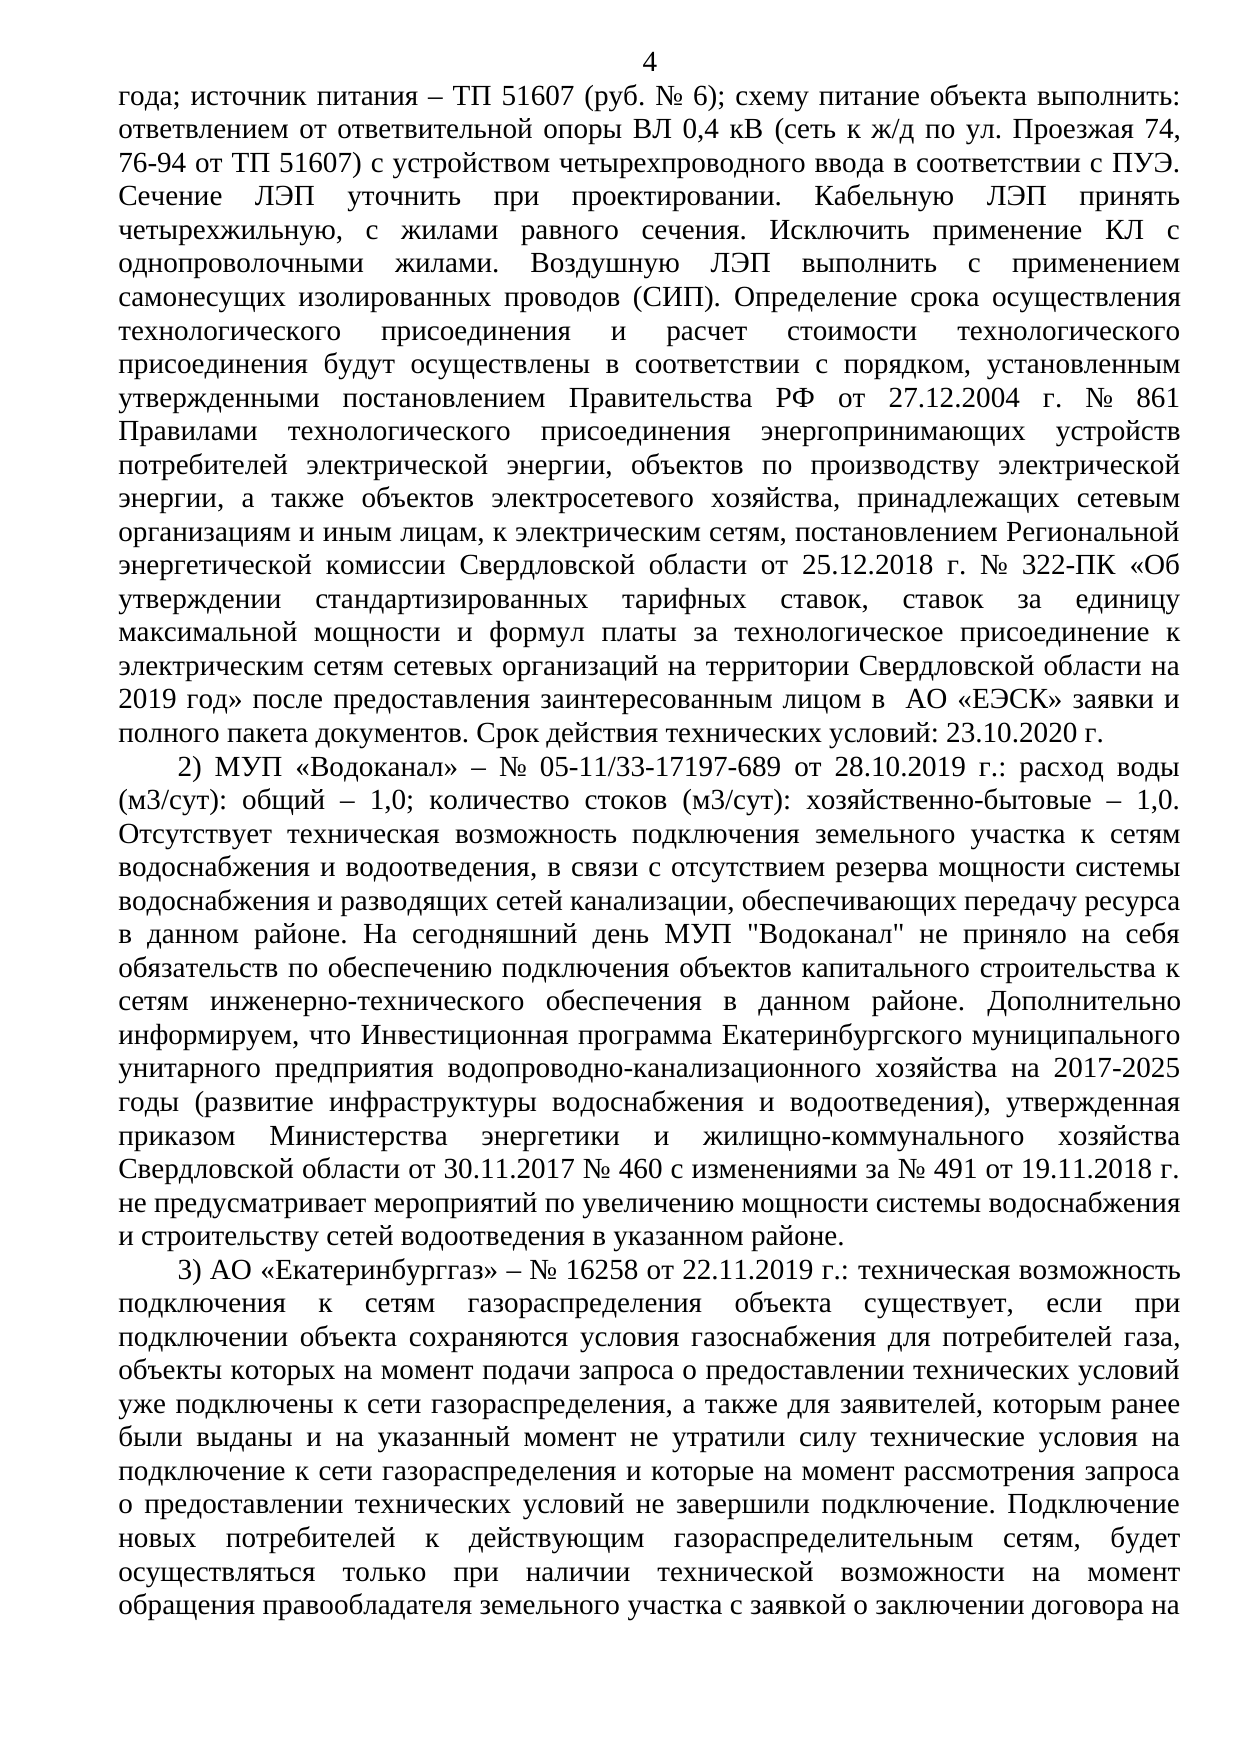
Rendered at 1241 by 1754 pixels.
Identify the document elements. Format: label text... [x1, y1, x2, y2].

text 2) МУП «Водоканал» – № 05-11/33-17197-689 от 28.10.2019 г.: расход воды (м3/сут): общий – 1,0; количество стоков (м3/сут): хозяйственно-бытовые – 1,0. Отсутствует техническая возможность подключения земельного участка к сетям водоснабжения и водоотведения, в связи с отсутствием резерва мощности системы водоснабжения и разводящих сетей канализации, обеспечивающих передачу ресурса в данном районе. На сегодняшний день МУП "Водоканал" не приняло на себя обязательств по обеспечению подключения объектов капитального строительства к сетям инженерно-технического обеспечения в данном районе. Дополнительно информируем, что Инвестиционная программа Екатеринбургского муниципального унитарного предприятия водопроводно-канализационного хозяйства на 2017-2025 годы (развитие инфраструктуры водоснабжения и водоотведения), утвержденная приказом Министерства энергетики и жилищно-коммунального хозяйства Свердловской области от 30.11.2017 № 460 с изменениями за № 491 от 19.11.2018 г. не предусматривает мероприятий по увеличению мощности системы водоснабжения и строительству сетей водоотведения в указанном районе. [118, 749, 1181, 1252]
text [118, 78, 1181, 749]
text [118, 1252, 1181, 1621]
